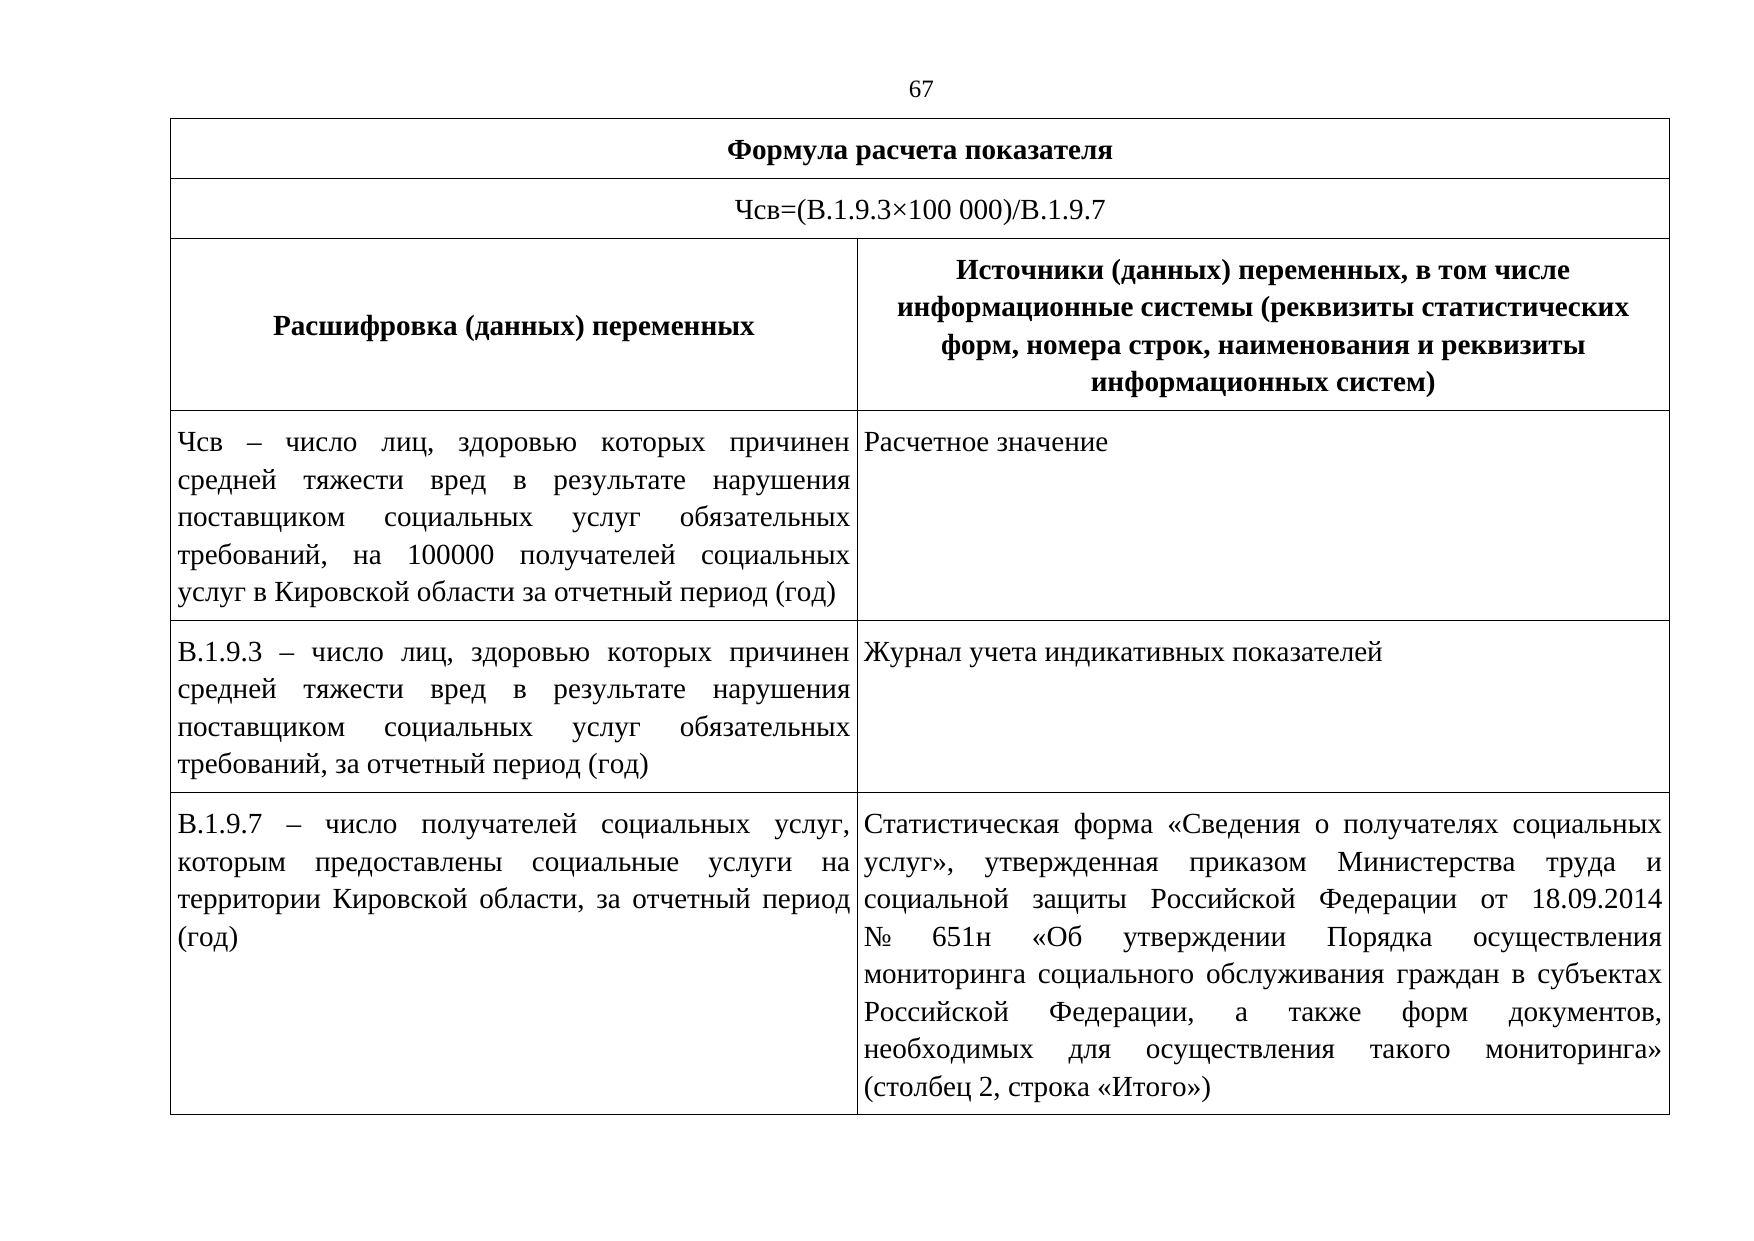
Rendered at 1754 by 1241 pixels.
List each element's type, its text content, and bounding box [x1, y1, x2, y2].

table_cell Статистическая форма «Сведения о получателях социальных услуг», утвержденная приказом Министерства труда и социальной защиты Российской Федерации от 18.09.2014 № 651н «Об утверждении Порядка осуществления мониторинга социального обслуживания граждан в субъектах Российской Федерации, а также форм документов, необходимых для осуществления такого мониторинга» (столбец 2, строка «Итого») [858, 793, 1669, 1114]
table_cell Расшифровка (данных) переменных [171, 239, 857, 410]
table_cell Формула расчета показателя [171, 119, 1669, 178]
table_cell В.1.9.7 – число получателей социальных услуг, которым предоставлены социальные услуги на территории Кировской области, за отчетный период (год) [171, 793, 857, 1114]
table_cell Чсв – число лиц, здоровью которых причинен средней тяжести вред в результате нарушения поставщиком социальных услуг обязательных требований, на 100000 получателей социальных услуг в Кировской области за отчетный период (год) [171, 411, 857, 620]
table_cell Расчетное значение [858, 411, 1669, 620]
table_cell В.1.9.3 – число лиц, здоровью которых причинен средней тяжести вред в результате нарушения поставщиком социальных услуг обязательных требований, за отчетный период (год) [171, 621, 857, 792]
table_cell Чсв=(В.1.9.3×100 000)/В.1.9.7 [171, 179, 1669, 238]
table_cell Источники (данных) переменных, в том числе информационные системы (реквизиты статистических форм, номера строк, наименования и реквизиты информационных систем) [858, 239, 1669, 410]
table_cell Журнал учета индикативных показателей [858, 621, 1669, 792]
